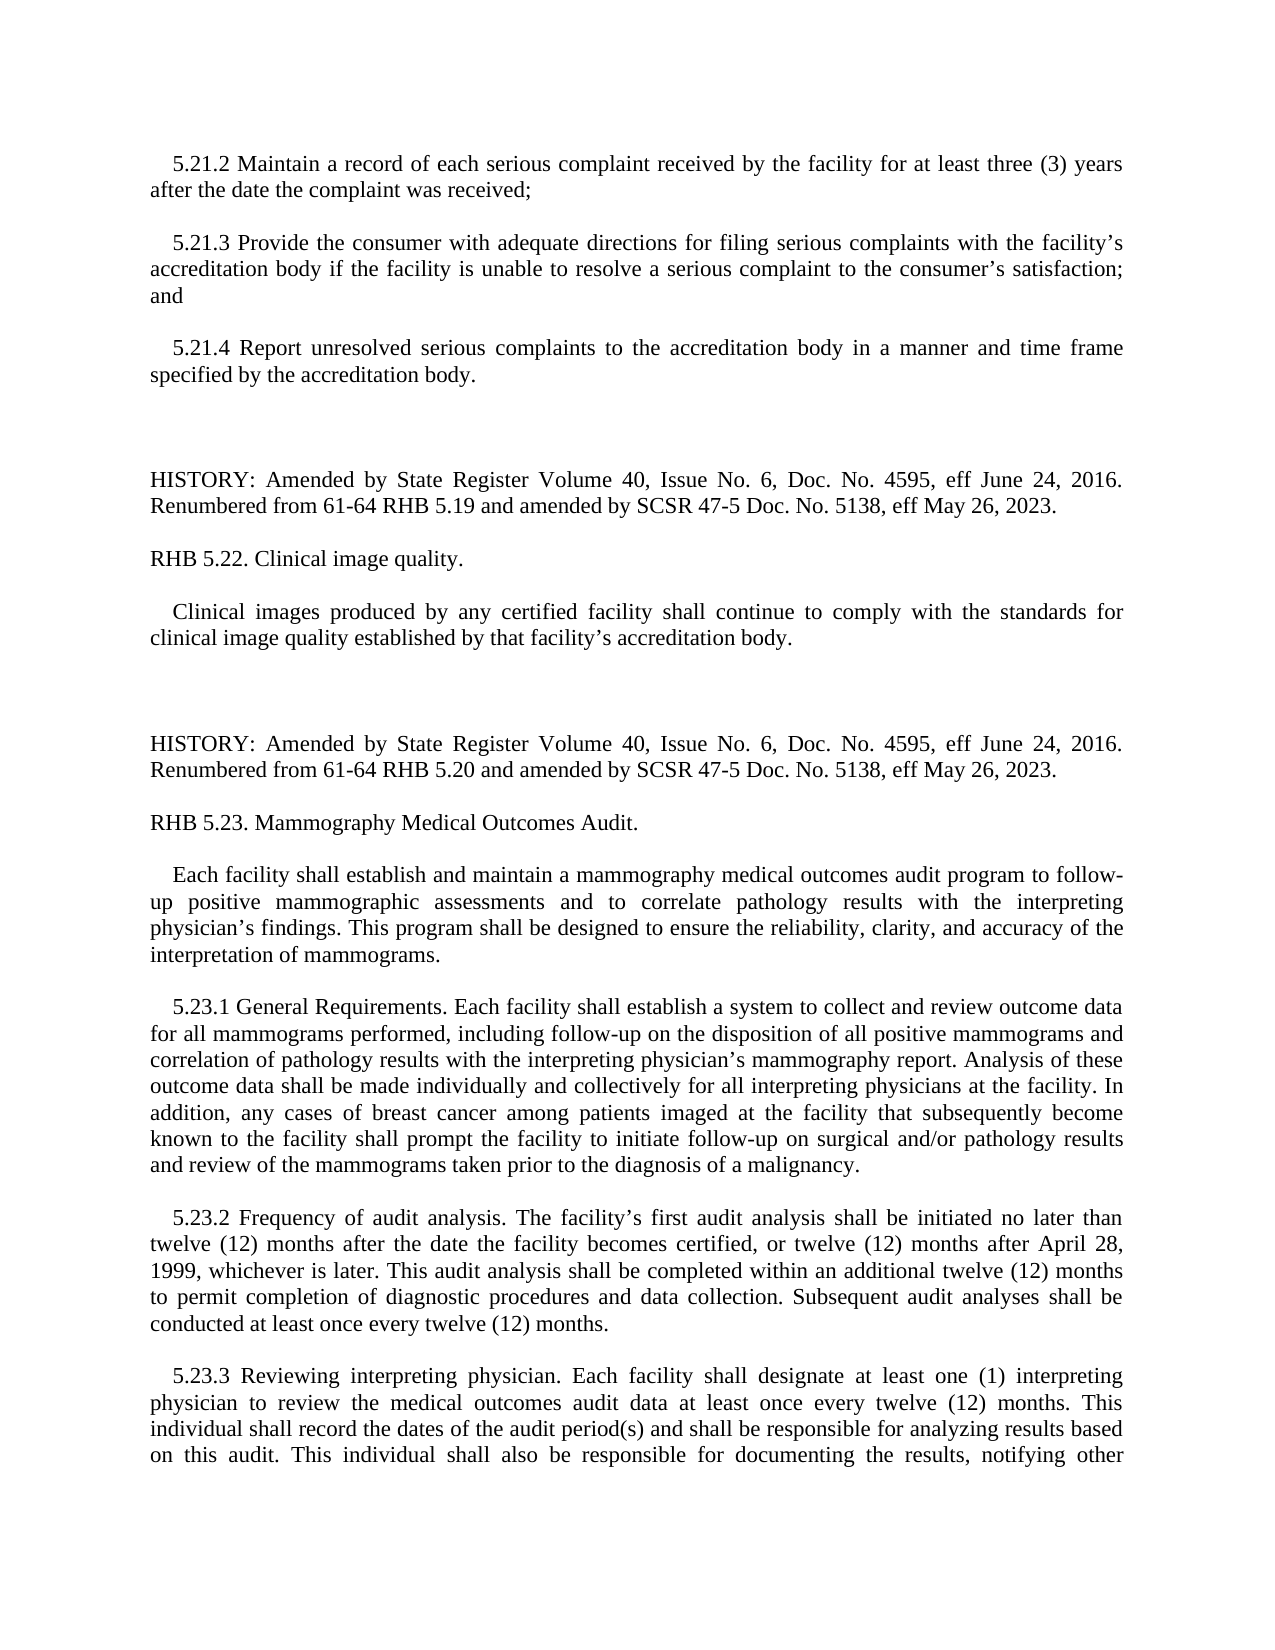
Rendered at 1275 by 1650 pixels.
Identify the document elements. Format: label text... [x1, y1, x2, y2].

text Clinical images produced by any certified facility shall continue to comply with the standards for clinical image quality established by that facility’s accreditation body. [150, 598, 1125, 651]
text 5.23.1 General Requirements. Each facility shall establish a system to collect and review outcome data for all mammograms performed, including follow-up on the disposition of all positive mammograms and correlation of pathology results with the interpreting physician’s mammography report. Analysis of these outcome data shall be made individually and collectively for all interpreting physicians at the facility. In addition, any cases of breast cancer among patients imaged at the facility that subsequently become known to the facility shall prompt the facility to initiate follow-up on surgical and/or pathology results and review of the mammograms taken prior to the diagnosis of a malignancy. [150, 993, 1125, 1178]
text Each facility shall establish and maintain a mammography medical outcomes audit program to follow-up positive mammographic assessments and to correlate pathology results with the interpreting physician’s findings. This program shall be designed to ensure the reliability, clarity, and accuracy of the interpretation of mammograms. [150, 862, 1125, 967]
text RHB 5.22. Clinical image quality. [150, 545, 1125, 572]
text 5.21.3 Provide the consumer with adequate directions for filing serious complaints with the facility’s accreditation body if the facility is unable to resolve a serious complaint to the consumer’s satisfaction; and [150, 229, 1125, 308]
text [150, 1362, 1125, 1468]
text 5.21.4 Report unresolved serious complaints to the accreditation body in a manner and time frame specified by the accreditation body. [150, 334, 1125, 387]
text RHB 5.23. Mammography Medical Outcomes Audit. [150, 809, 1125, 835]
text HISTORY: Amended by State Register Volume 40, Issue No. 6, Doc. No. 4595, eff June 24, 2016. Renumbered from 61-64 RHB 5.20 and amended by SCSR 47-5 Doc. No. 5138, eff May 26, 2023. [150, 730, 1125, 782]
text 5.23.2 Frequency of audit analysis. The facility’s first audit analysis shall be initiated no later than twelve (12) months after the date the facility becomes certified, or twelve (12) months after April 28, 1999, whichever is later. This audit analysis shall be completed within an additional twelve (12) months to permit completion of diagnostic procedures and data collection. Subsequent audit analyses shall be conducted at least once every twelve (12) months. [150, 1204, 1125, 1336]
text HISTORY: Amended by State Register Volume 40, Issue No. 6, Doc. No. 4595, eff June 24, 2016. Renumbered from 61-64 RHB 5.19 and amended by SCSR 47-5 Doc. No. 5138, eff May 26, 2023. [150, 466, 1125, 519]
text 5.21.2 Maintain a record of each serious complaint received by the facility for at least three (3) years after the date the complaint was received; [150, 150, 1125, 203]
